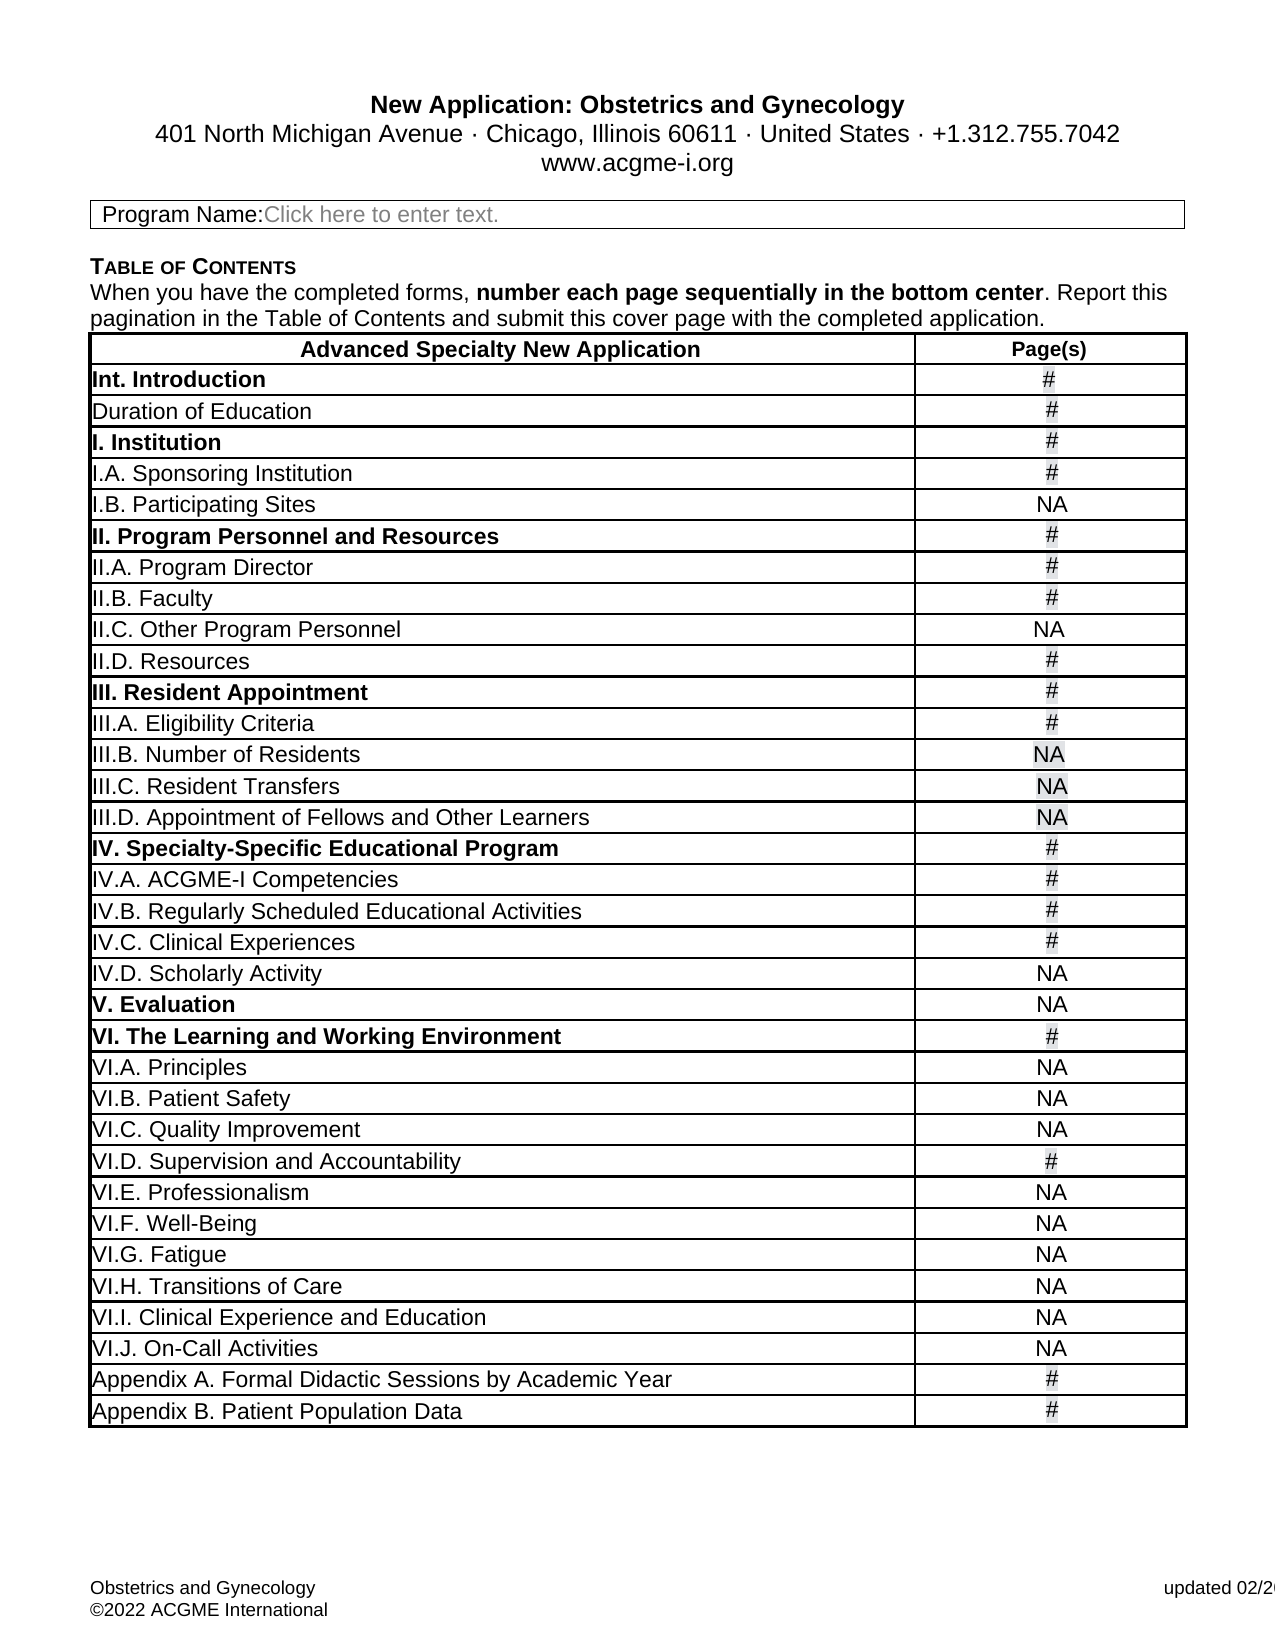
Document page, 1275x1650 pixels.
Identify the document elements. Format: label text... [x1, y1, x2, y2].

text New Application: Obstetrics and Gynecology [90, 90, 1185, 119]
text 401 North Michigan Avenue · Chicago, Illinois 60611 · United States · +1.312.755.7042 www.acgme-i.org [90, 119, 1185, 176]
